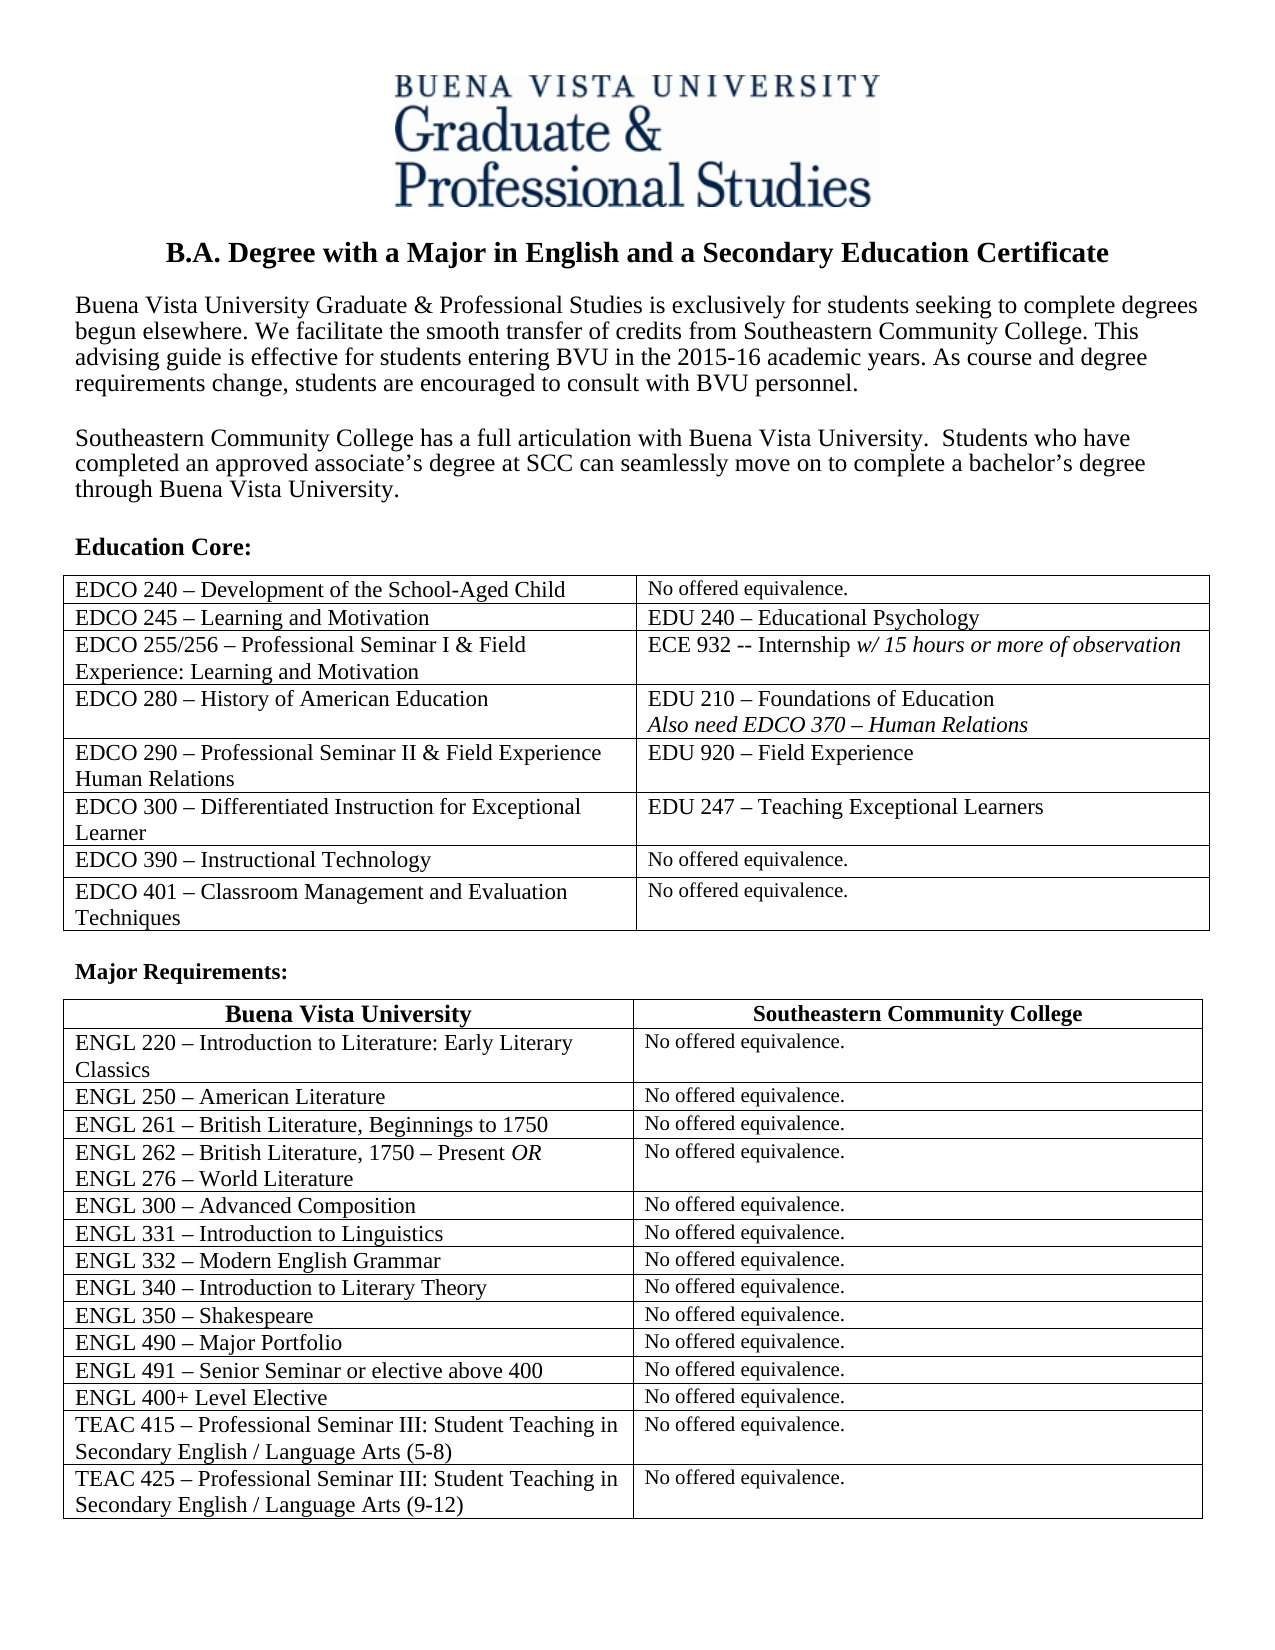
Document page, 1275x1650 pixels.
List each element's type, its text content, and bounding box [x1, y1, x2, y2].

text B.A. Degree with a Major in English and a Secondary Education Certificate [75, 235, 1200, 269]
table_header No offered equivalence. [637, 576, 1209, 603]
table_cell No offered equivalence. [634, 1220, 1202, 1246]
text Southeastern Community College has a full articulation with Buena Vista University. Students who have completed an approved associate’s degree at SCC can seamlessly move on to complete a bachelor’s degree through Buena Vista University. [75, 425, 1200, 503]
table_cell ENGL 262 – British Literature, 1750 – Present OR ENGL 276 – World Literature [64, 1139, 633, 1191]
table_cell No offered equivalence. [634, 1384, 1202, 1410]
table_cell No offered equivalence. [634, 1192, 1202, 1219]
table_cell ENGL 220 – Introduction to Literature: Early Literary Classics [64, 1029, 633, 1082]
table_cell ENGL 490 – Major Portfolio [64, 1329, 633, 1356]
table_cell No offered equivalence. [634, 1465, 1202, 1518]
text Education Core: [75, 532, 1200, 561]
table_cell No offered equivalence. [634, 1275, 1202, 1301]
table_cell No offered equivalence. [634, 1411, 1202, 1464]
table_cell ENGL 400+ Level Elective [64, 1384, 633, 1410]
table_cell EDCO 390 – Instructional Technology [64, 846, 636, 877]
table_cell EDU 240 – Educational Psychology [637, 604, 1209, 630]
table_cell ENGL 340 – Introduction to Literary Theory [64, 1275, 633, 1301]
table_cell EDCO 255/256 – Professional Seminar I & Field Experience: Learning and Motivation [64, 631, 636, 684]
table_cell EDU 210 – Foundations of Education Also need EDCO 370 – Human Relations [637, 685, 1209, 738]
table_header Southeastern Community College [634, 1000, 1202, 1028]
table_cell No offered equivalence. [634, 1111, 1202, 1137]
table_cell TEAC 425 – Professional Seminar III: Student Teaching in Secondary English / Language Arts (9-12) [64, 1465, 633, 1518]
table_cell EDU 247 – Teaching Exceptional Learners [637, 793, 1209, 845]
table_cell ENGL 331 – Introduction to Linguistics [64, 1220, 633, 1246]
table_cell No offered equivalence. [634, 1139, 1202, 1191]
table_cell No offered equivalence. [634, 1302, 1202, 1328]
table_cell EDCO 300 – Differentiated Instruction for Exceptional Learner [64, 793, 636, 845]
table_header EDCO 240 – Development of the School-Aged Child [64, 576, 636, 603]
table_cell No offered equivalence. [634, 1329, 1202, 1356]
table_header Buena Vista University [64, 1000, 633, 1028]
table_cell ENGL 332 – Modern English Grammar [64, 1247, 633, 1273]
table_cell EDCO 401 – Classroom Management and Evaluation Techniques [64, 878, 636, 930]
table_cell No offered equivalence. [637, 878, 1209, 930]
table_cell ECE 932 -- Internship w/ 15 hours or more of observation [637, 631, 1209, 684]
table_cell EDCO 290 – Professional Seminar II & Field Experience Human Relations [64, 739, 636, 792]
text Buena Vista University Graduate & Professional Studies is exclusively for students seeking to complete degrees begun elsewhere. We facilitate the smooth transfer of credits from Southeastern Community College. This advising guide is effective for students entering BVU in the 2015-16 academic years. As course and degree requirements change, students are encouraged to consult with BVU personnel. [75, 293, 1200, 397]
table_cell EDCO 280 – History of American Education [64, 685, 636, 738]
table_cell ENGL 491 – Senior Seminar or elective above 400 [64, 1357, 633, 1383]
table_cell EDCO 245 – Learning and Motivation [64, 604, 636, 630]
picture [395, 75, 880, 207]
table_cell No offered equivalence. [637, 846, 1209, 877]
table_cell TEAC 415 – Professional Seminar III: Student Teaching in Secondary English / Language Arts (5-8) [64, 1411, 633, 1464]
table_cell ENGL 350 – Shakespeare [64, 1302, 633, 1328]
table_cell ENGL 300 – Advanced Composition [64, 1192, 633, 1219]
table_cell EDU 920 – Field Experience [637, 739, 1209, 792]
table_cell No offered equivalence. [634, 1029, 1202, 1082]
table_cell ENGL 250 – American Literature [64, 1083, 633, 1110]
text Major Requirements: [75, 958, 1200, 984]
table_cell No offered equivalence. [634, 1083, 1202, 1110]
table_cell No offered equivalence. [634, 1357, 1202, 1383]
table_cell No offered equivalence. [634, 1247, 1202, 1273]
table_cell ENGL 261 – British Literature, Beginnings to 1750 [64, 1111, 633, 1137]
